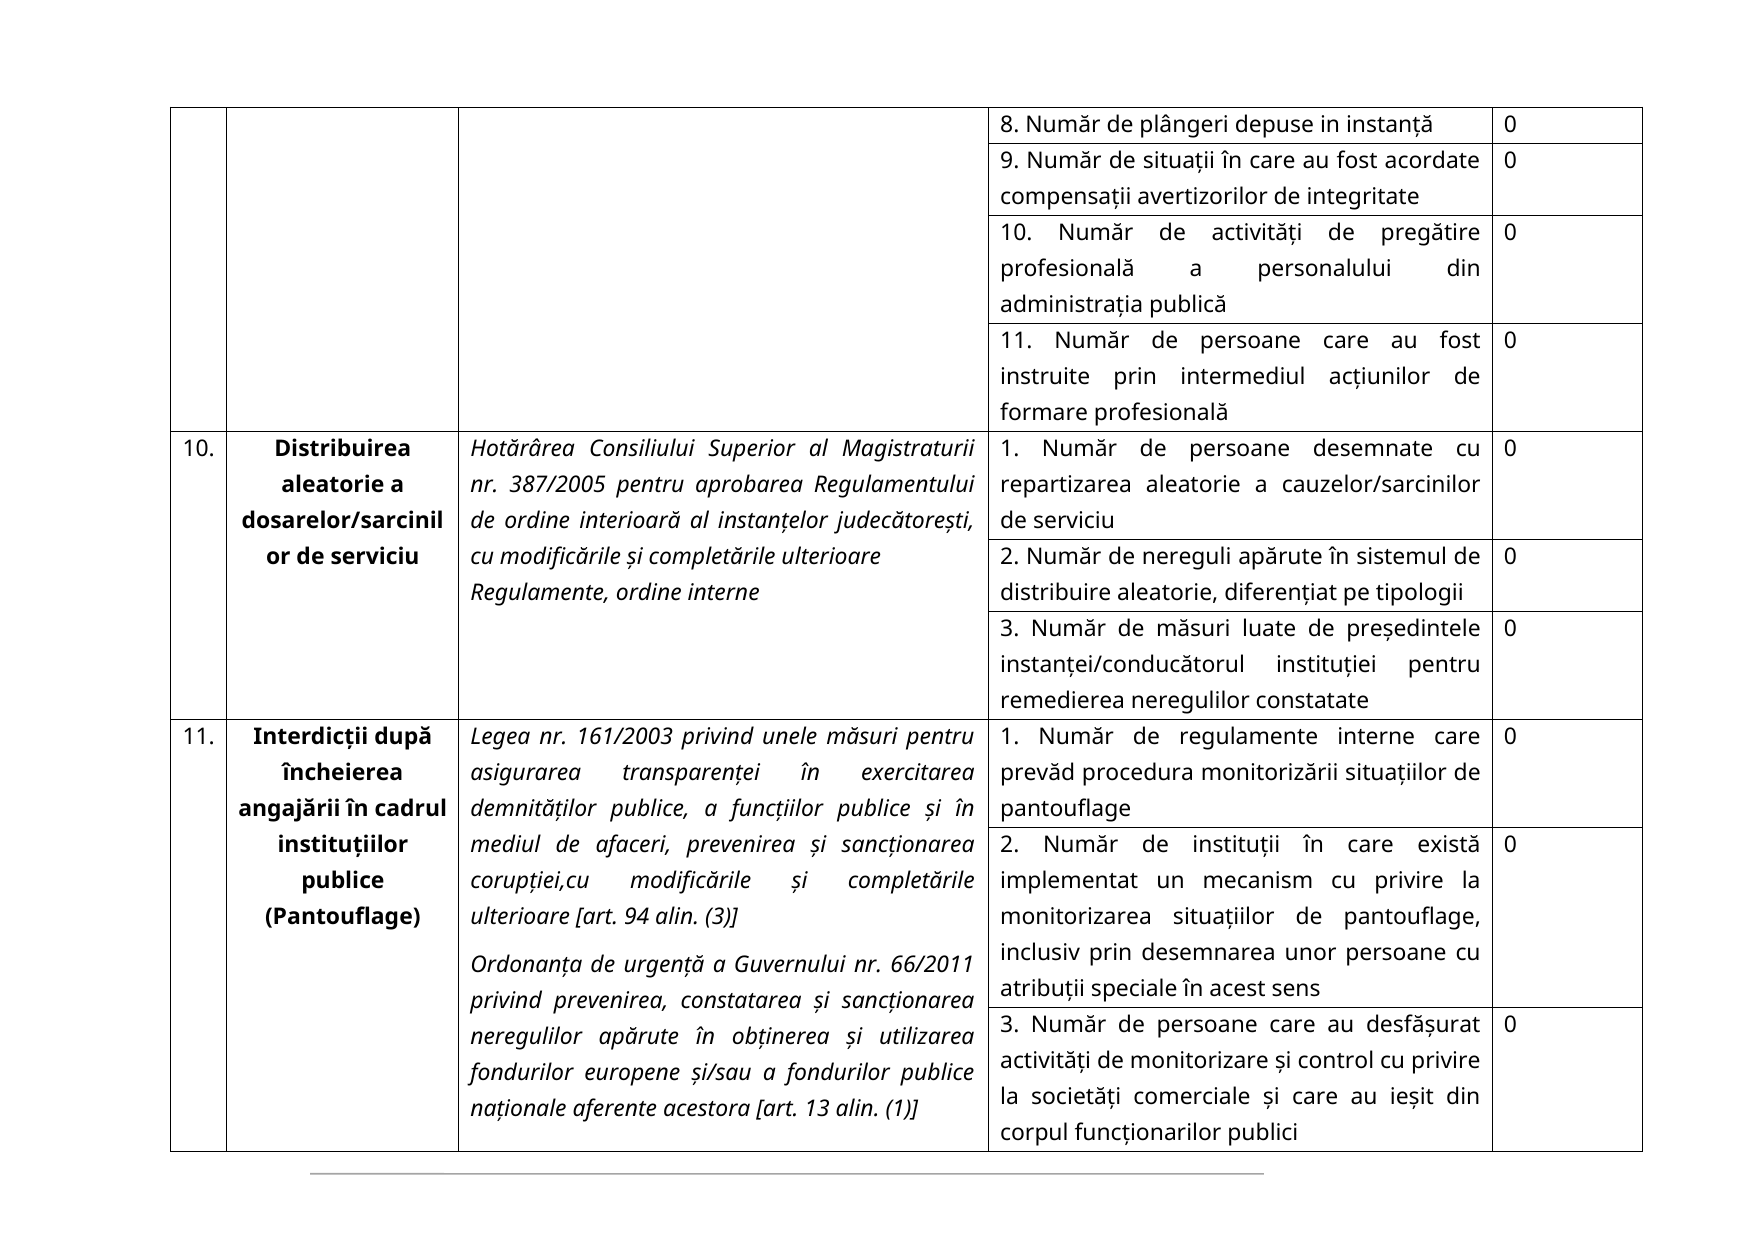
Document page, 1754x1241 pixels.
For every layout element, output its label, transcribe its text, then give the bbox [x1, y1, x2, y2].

table_cell 1. Număr de regulamente interne care prevăd procedura monitorizării situaţiilor de pantouflage [989, 720, 1492, 827]
table_cell 0 [1493, 432, 1642, 539]
table_cell 0 [1493, 720, 1642, 827]
table_cell Legea nr. 161/2003 privind unele măsuri pentru asigurarea transparenţei în exercitarea demnităţilor publice, a funcţiilor publice şi în mediul de afaceri, prevenirea şi sancţionarea corupţiei,cu modificările şi completările ulterioare [art. 94 alin. (3)] Ordonanţa de urgenţă a Guvernului nr. 66/2011 privind prevenirea, constatarea şi sancţionarea neregulilor apărute în obţinerea şi utilizarea fondurilor europene şi/sau a fondurilor publice naţionale aferente acestora [art. 13 alin. (1)] [459, 720, 988, 1151]
table_cell 0 [1493, 1008, 1642, 1151]
table_cell 10. Număr de activităţi de pregătire profesională a personalului din administraţia publică [989, 216, 1492, 323]
table_cell 1. Număr de persoane desemnate cu repartizarea aleatorie a cauzelor/sarcinilor de serviciu [989, 432, 1492, 539]
table_cell 11. [171, 720, 226, 1151]
table_cell 0 [1493, 108, 1642, 143]
table_cell 2. Număr de nereguli apărute în sistemul de distribuire aleatorie, diferenţiat pe tipologii [989, 540, 1492, 611]
table_cell Interdicţii după încheierea angajării în cadrul instituţiilor publice (Pantouflage) [227, 720, 458, 1151]
table_cell 8. Număr de plângeri depuse in instanţă [989, 108, 1492, 143]
table_cell 0 [1493, 324, 1642, 431]
table_cell Hotărârea Consiliului Superior al Magistraturii nr. 387/2005 pentru aprobarea Regulamentului de ordine interioară al instanţelor judecătoreşti, cu modificările şi completările ulterioare Regulamente, ordine interne [459, 432, 988, 719]
table_cell 10. [171, 432, 226, 719]
table_cell 0 [1493, 828, 1642, 1007]
table_cell 3. Număr de persoane care au desfăşurat activităţi de monitorizare şi control cu privire la societăţi comerciale şi care au ieşit din corpul funcţionarilor publici [989, 1008, 1492, 1151]
table_cell Distribuirea aleatorie a dosarelor/sarcinilor de serviciu [227, 432, 458, 719]
table_cell 9. Număr de situaţii în care au fost acordate compensaţii avertizorilor de integritate [989, 144, 1492, 215]
table_cell 11. Număr de persoane care au fost instruite prin intermediul acţiunilor de formare profesională [989, 324, 1492, 431]
table_cell 0 [1493, 612, 1642, 719]
table_cell 0 [1493, 144, 1642, 215]
table_cell 3. Număr de măsuri luate de preşedintele instanţei/conducătorul instituţiei pentru remedierea neregulilor constatate [989, 612, 1492, 719]
table_cell 0 [1493, 216, 1642, 323]
table_cell 2. Număr de instituţii în care există implementat un mecanism cu privire la monitorizarea situaţiilor de pantouflage, inclusiv prin desemnarea unor persoane cu atribuţii speciale în acest sens [989, 828, 1492, 1007]
table_cell 0 [1493, 540, 1642, 611]
